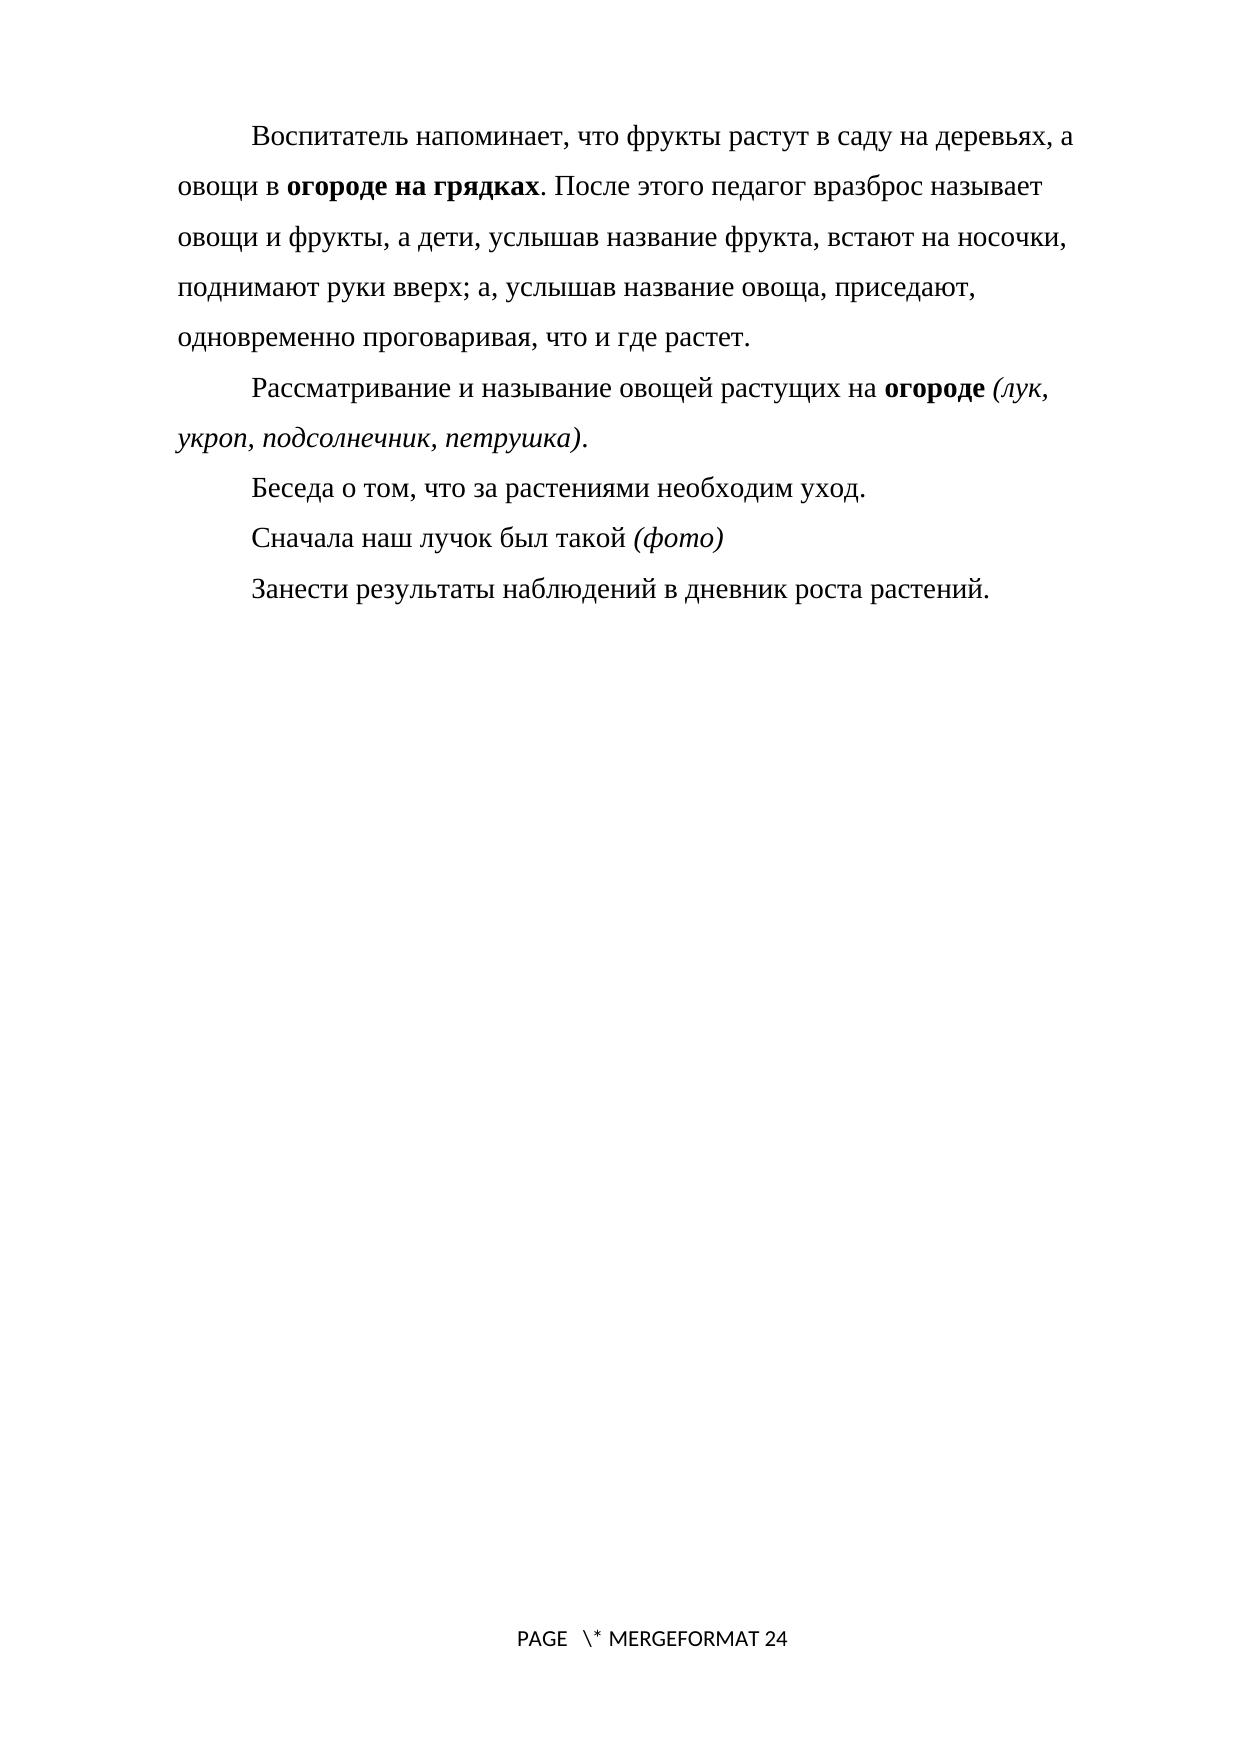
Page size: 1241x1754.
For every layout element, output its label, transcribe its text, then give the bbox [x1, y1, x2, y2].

text Сначала наш лучок был такой (фото) [177, 521, 1122, 554]
text Беседа о том, что за растениями необходим уход. [177, 470, 1122, 504]
text Воспитатель напоминает, что фрукты растут в саду на деревьях, а овощи в огороде на грядках. После этого педагог вразброс называет овощи и фрукты, а дети, услышав название фрукта, встают на носочки, поднимают руки вверх; а, услышав название овоща, приседают, одновременно проговаривая, что и где растет. [177, 118, 1122, 353]
text Занести результаты наблюдений в дневник роста растений. [177, 571, 1122, 604]
text Рассматривание и называние овощей растущих на огороде (лук, укроп, подсолнечник, петрушка). [177, 370, 1122, 453]
